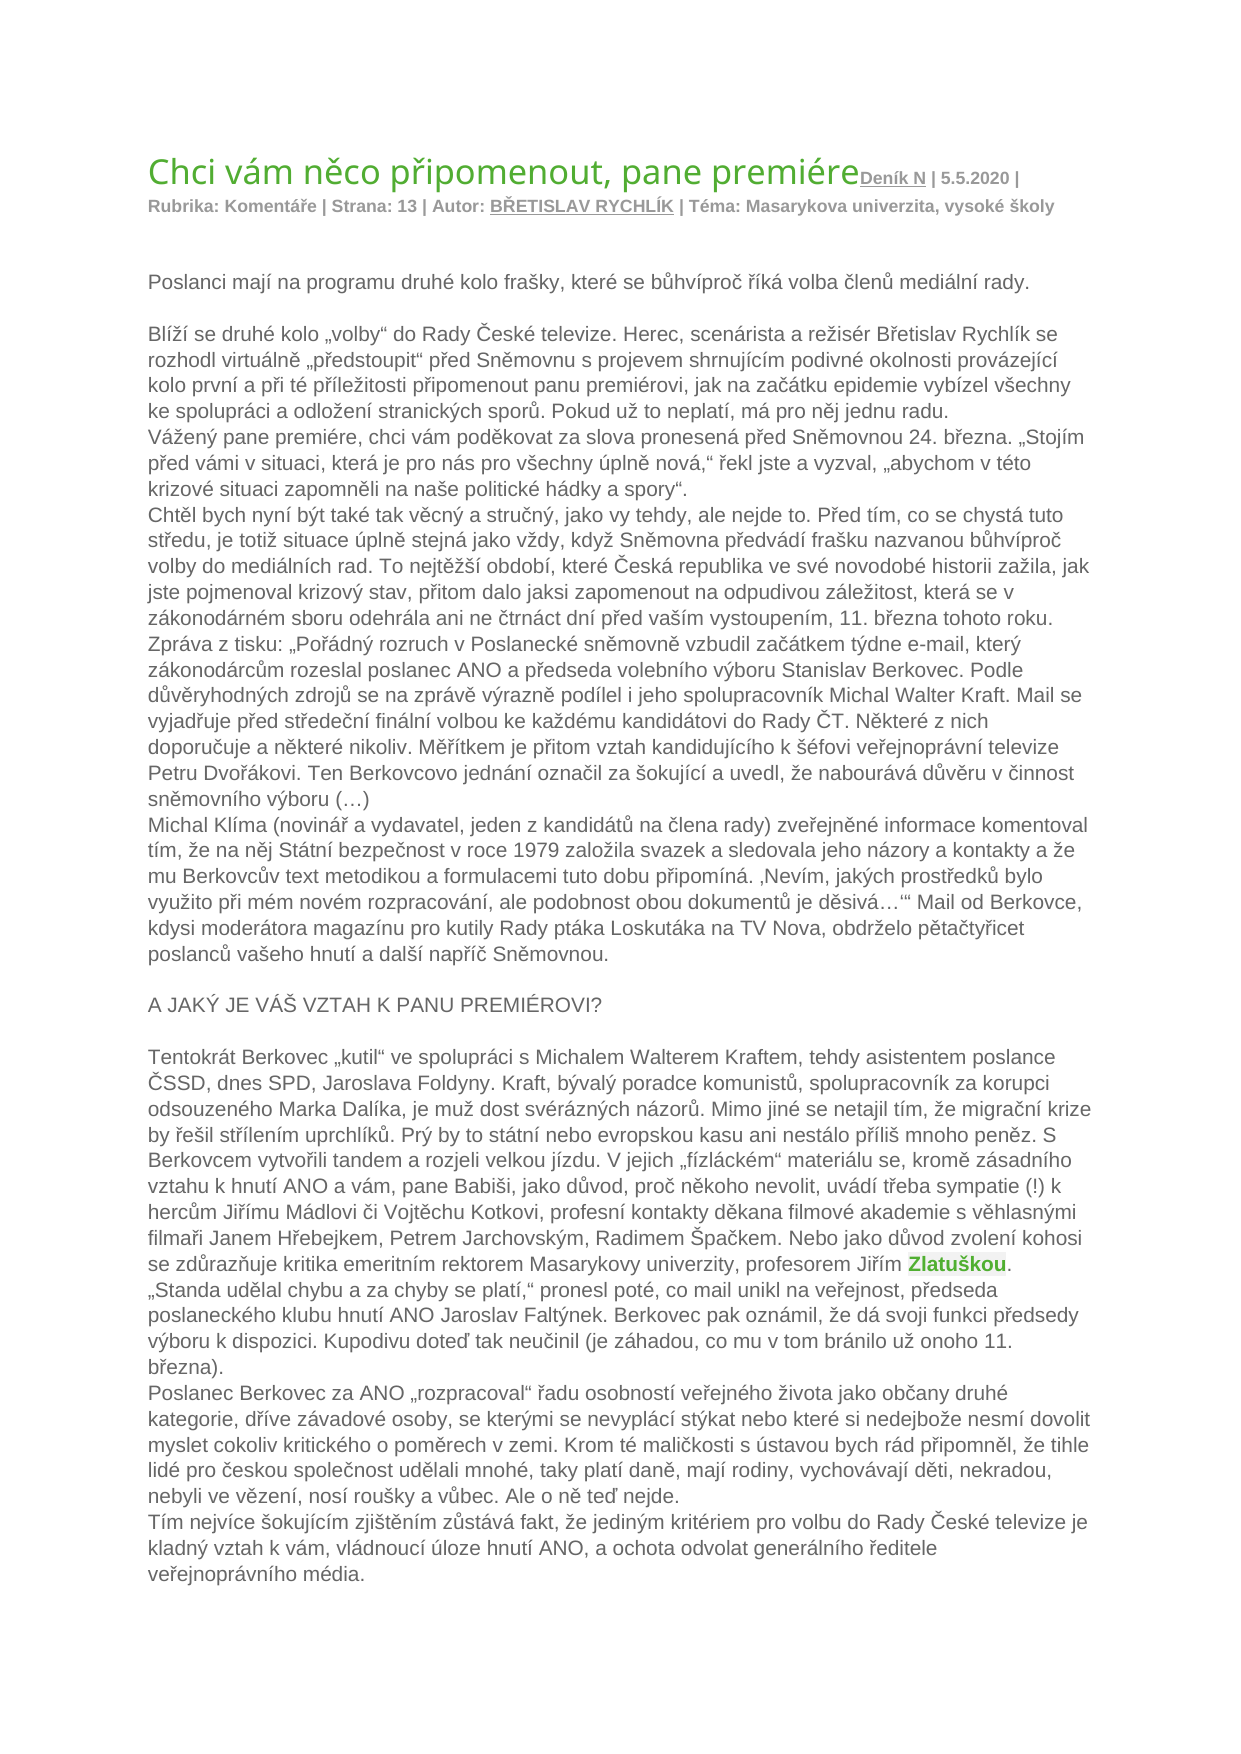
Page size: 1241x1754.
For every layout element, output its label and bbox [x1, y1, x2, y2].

text [148, 148, 1093, 1586]
